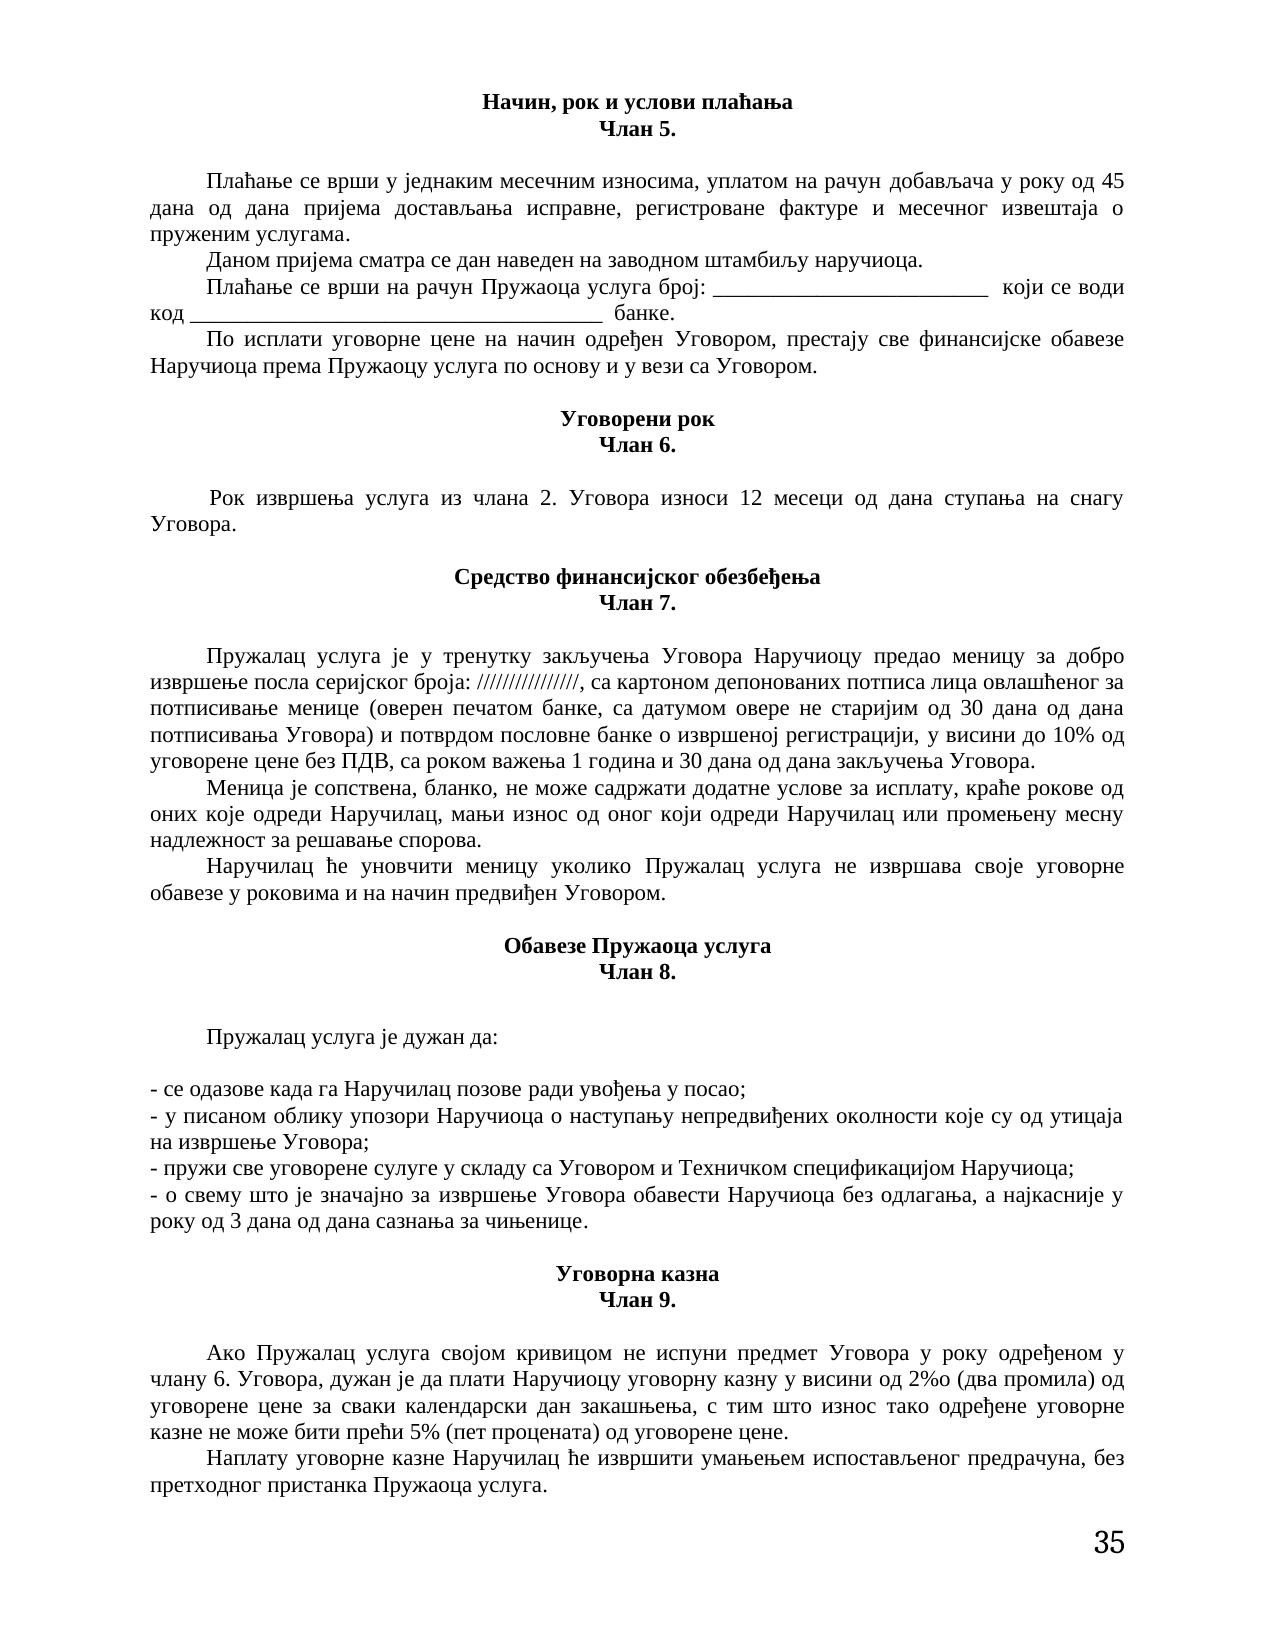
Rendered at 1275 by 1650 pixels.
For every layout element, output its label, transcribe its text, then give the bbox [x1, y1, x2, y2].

text Уговорна казна [150, 1260, 1125, 1286]
text - се одазове када га Наручилац позове ради увођења у посао; [150, 1075, 1125, 1102]
text Средство финансијског обезбеђења [150, 563, 1125, 589]
text Наплату уговорне казне Наручилац ће извршити умањењем испостављеног предрачуна, без претходног пристанка Пружаоца услуга. [150, 1444, 1125, 1497]
text Пружалац услуга је дужан да: [150, 1023, 1125, 1049]
text По исплати уговорне цене на начин одређен Уговором, престају све финансијске обавезе Наручиоца према Пружаоцу услуга по основу и у вези са Уговором. [150, 326, 1125, 378]
text Ако Пружалац услуга својом кривицом не испуни предмет Уговора у року одређеном у члану 6. Уговора, дужан је да плати Наручиоцу уговорну казну у висини од 2%о (два промила) од уговорене цене за сваки календарски дан закашњења, с тим што износ тако одређене уговорне казне не може бити прећи 5% (пет процената) од уговорене цене. [150, 1339, 1125, 1444]
text Члан 6. [150, 431, 1125, 457]
text Плаћање се врши у једнаким месечним износима, уплатом на рачун добављача у року од 45 дана од дана пријема достављања исправне, регистроване фактуре и месечног извештаја о пруженим услугама. [150, 167, 1125, 246]
text Члан 9. [150, 1286, 1125, 1313]
text Пружалац услуга је у тренутку закључења Уговора Наручиоцу предао меницу за добро извршење посла серијског броја: ////////////////, са картоном депонованих потписа лица овлашћеног за потписивање менице (оверен печатом банке, са датумом овере не старијим од 30 дана од дана потписивања Уговора) и потврдом пословне банке о извршеној регистрацији, у висини до 10% од уговорене цене без ПДВ, са роком важења 1 година и 30 дана од дана закључења Уговора. [150, 642, 1125, 773]
text Обавезе Пружаоца услуга [150, 932, 1125, 958]
text Члан 7. [150, 589, 1125, 615]
text Наручилац ће уновчити меницу уколико Пружалац услуга не извршава своје уговорне обавезе у роковима и на начин предвиђен Уговором. [150, 853, 1125, 905]
text Плаћање се врши на рачун Пружаоца услуга број: ________________________ који се води код ____________________________________ банке. [150, 273, 1125, 326]
text - у писаном облику упозори Наручиоца о наступању непредвиђених околности које су од утицаја на извршење Уговора; [150, 1102, 1125, 1154]
text Рок извршења услуга из члана 2. Уговора износи 12 месеци од дана ступања на снагу Уговора. [150, 484, 1125, 536]
text Даном пријема сматра се дан наведен на заводном штамбиљу наручиоца. [150, 246, 1125, 273]
text Меница је сопствена, бланко, не може садржати додатне услове за исплату, краће рокове од оних које одреди Наручилац, мањи износ од оног који одреди Наручилац или промењену месну надлежност за решавање спорова. [150, 773, 1125, 853]
text Члан 8. [150, 958, 1125, 984]
text Уговорени рок [150, 404, 1125, 431]
text Члан 5. [150, 115, 1125, 141]
text - о свему што је значајно за извршење Уговора обавести Наручиоца без одлагања, а најкасније у року од 3 дана од дана сазнања за чињенице. [150, 1181, 1125, 1233]
text - пружи све уговорене сулуге у складу са Уговором и Техничком спецификацијом Наручиоца; [150, 1154, 1125, 1181]
text Начин, рок и услови плаћања [150, 88, 1125, 115]
